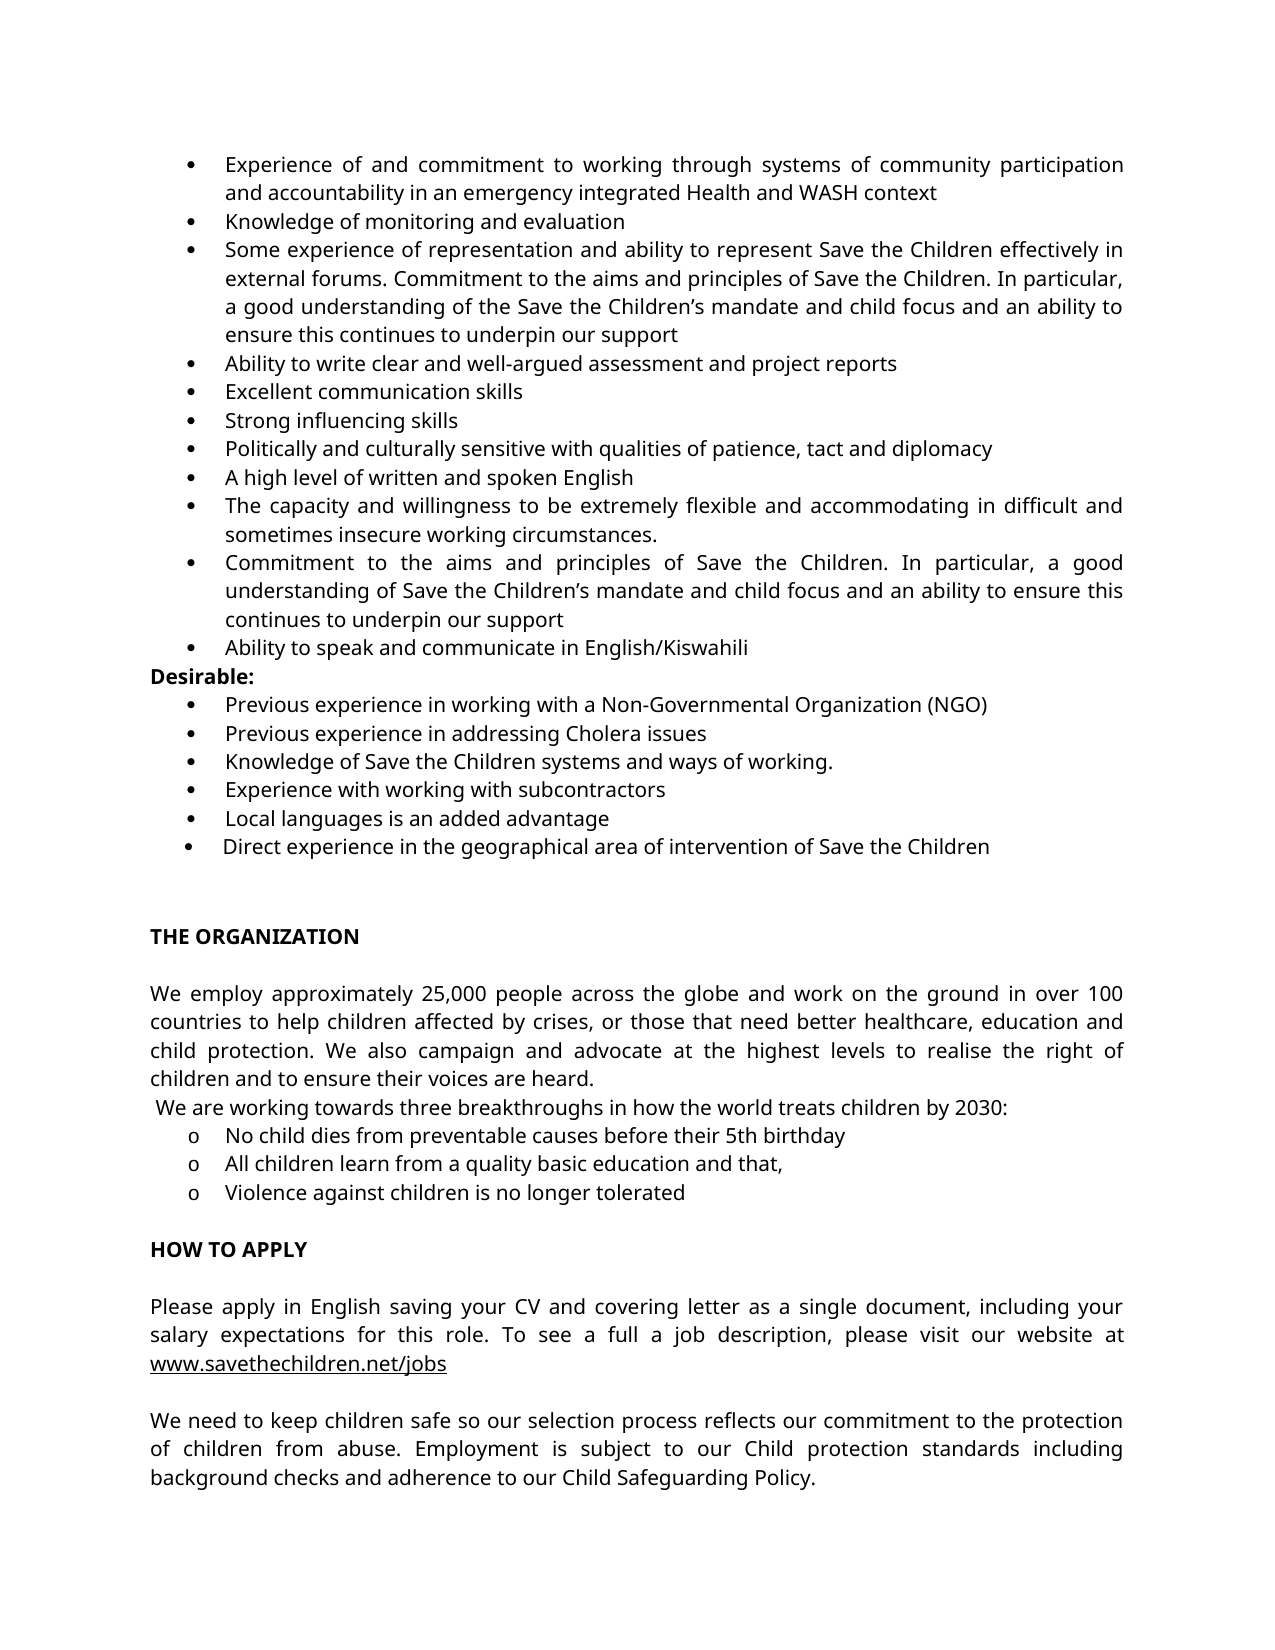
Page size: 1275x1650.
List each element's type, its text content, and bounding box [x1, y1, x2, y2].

list Experience of and commitment to working through systems of community participation and accountability in an emergency integrated Health and WASH context [187, 150, 1125, 207]
list All children learn from a quality basic education and that, [187, 1149, 1125, 1178]
list Direct experience in the geographical area of intervention of Save the Children [185, 832, 1125, 861]
list Some experience of representation and ability to represent Save the Children effectively in external forums. Commitment to the aims and principles of Save the Children. In particular, a good understanding of the Save the Children’s mandate and child focus and an ability to ensure this continues to underpin our support [187, 235, 1125, 349]
list Previous experience in addressing Cholera issues [187, 719, 1125, 747]
list Ability to write clear and well-argued assessment and project reports [187, 349, 1125, 377]
text HOW TO APPLY [150, 1235, 1125, 1263]
list Ability to speak and communicate in English/Kiswahili [187, 633, 1125, 662]
list Local languages is an added advantage [187, 804, 1125, 832]
text THE ORGANIZATION [150, 922, 1125, 950]
list Excellent communication skills [187, 377, 1125, 406]
text Desirable: [150, 662, 1125, 690]
list Knowledge of monitoring and evaluation [187, 207, 1125, 235]
list Previous experience in working with a Non-Governmental Organization (NGO) [187, 690, 1125, 719]
list Knowledge of Save the Children systems and ways of working. [187, 747, 1125, 776]
list Commitment to the aims and principles of Save the Children. In particular, a good understanding of Save the Children’s mandate and child focus and an ability to ensure this continues to underpin our support [187, 548, 1125, 633]
list Strong influencing skills [187, 406, 1125, 434]
text Please apply in English saving your CV and covering letter as a single document, including your salary expectations for this role. To see a full a job description, please visit our website at www.savethechildren.net/jobs [150, 1292, 1125, 1377]
list Violence against children is no longer tolerated [187, 1178, 1125, 1207]
text We need to keep children safe so our selection process reflects our commitment to the protection of children from abuse. Employment is subject to our Child protection standards including background checks and adherence to our Child Safeguarding Policy. [150, 1406, 1125, 1491]
list Experience with working with subcontractors [187, 776, 1125, 804]
list The capacity and willingness to be extremely flexible and accommodating in difficult and sometimes insecure working circumstances. [187, 491, 1125, 548]
list A high level of written and spoken English [187, 463, 1125, 491]
list No child dies from preventable causes before their 5th birthday [187, 1121, 1125, 1149]
list Politically and culturally sensitive with qualities of patience, tact and diplomacy [187, 434, 1125, 463]
text We employ approximately 25,000 people across the globe and work on the ground in over 100 countries to help children affected by crises, or those that need better healthcare, education and child protection. We also campaign and advocate at the highest levels to realise the right of children and to ensure their voices are heard. [150, 979, 1125, 1093]
text We are working towards three breakthroughs in how the world treats children by 2030: [150, 1093, 1125, 1121]
